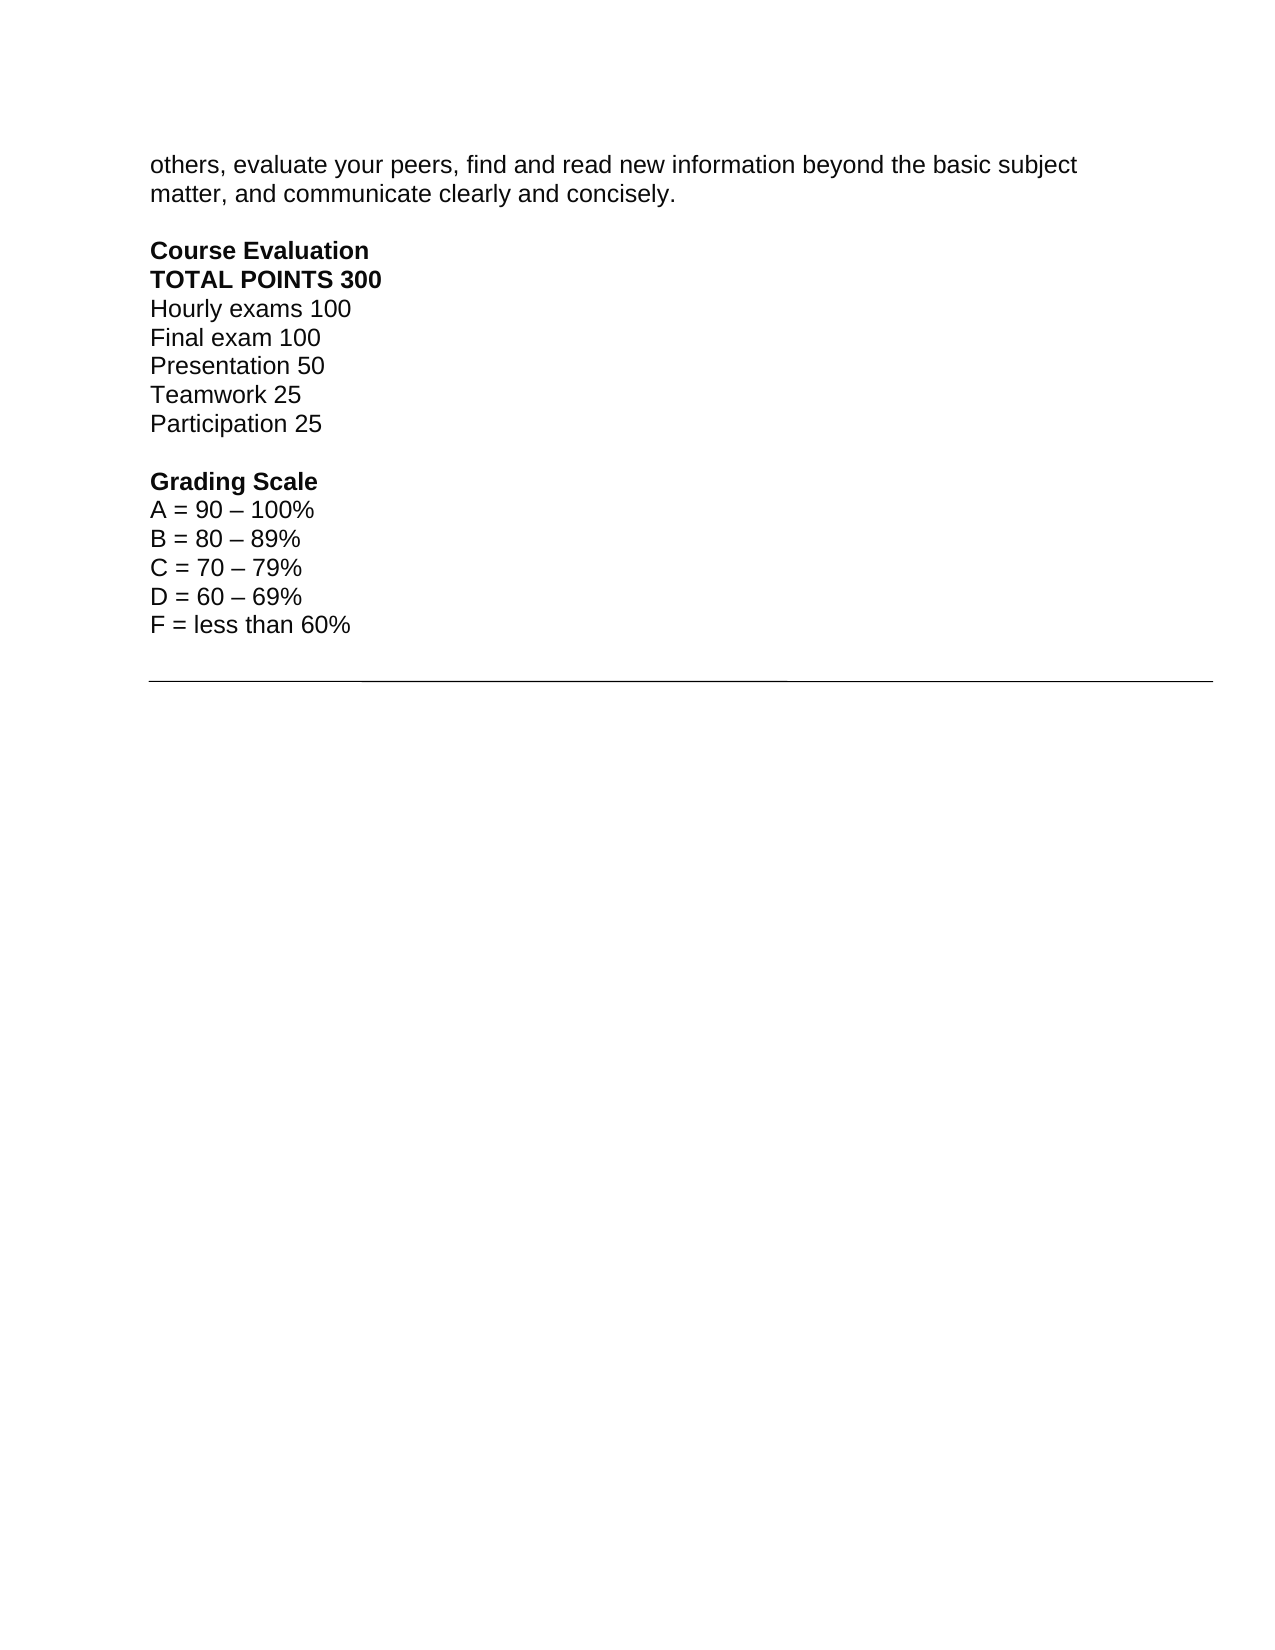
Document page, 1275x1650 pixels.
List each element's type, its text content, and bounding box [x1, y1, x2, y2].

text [150, 150, 1125, 437]
text Grading Scale A = 90 – 100% B = 80 – 89% C = 70 – 79% D = 60 – 69% F = less than 60% [150, 467, 1125, 639]
